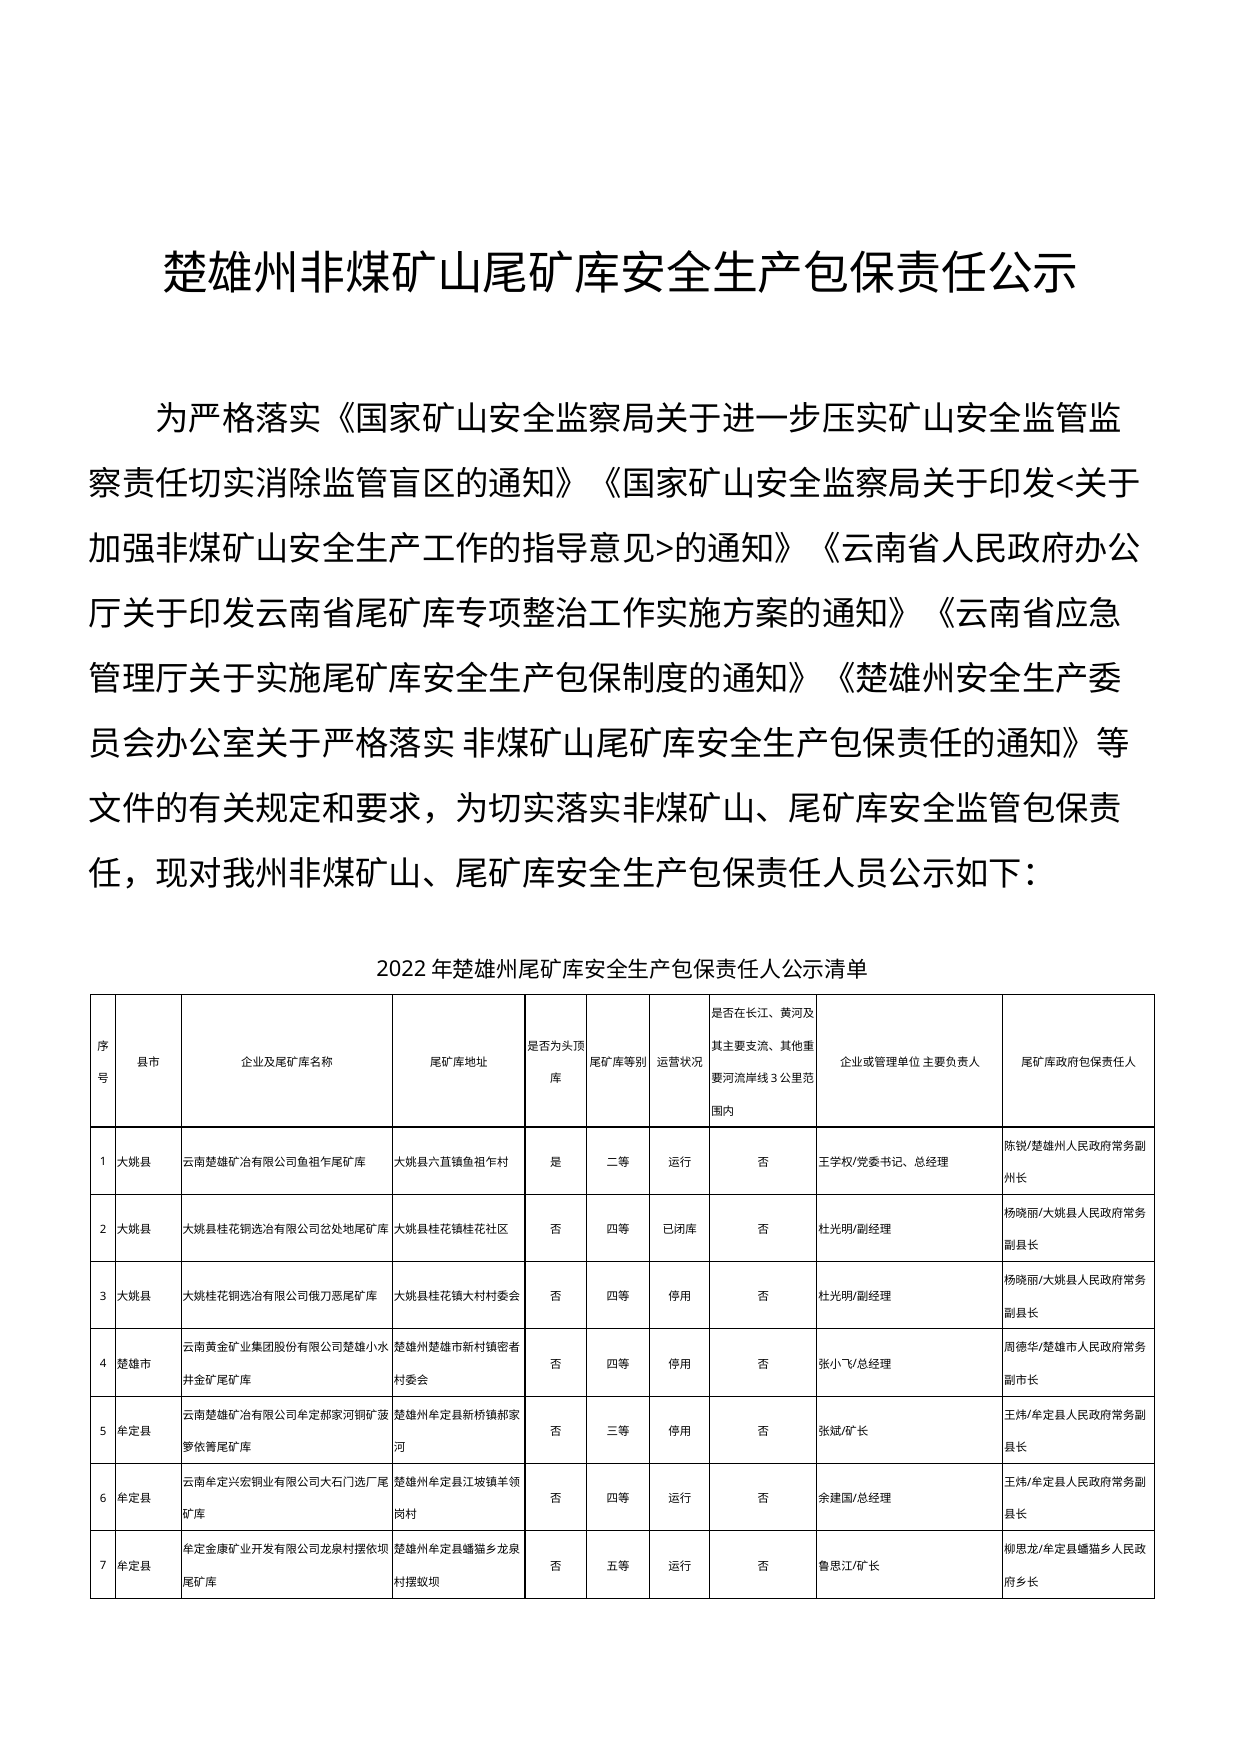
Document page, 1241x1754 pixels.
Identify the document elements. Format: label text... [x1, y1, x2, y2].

table_cell 运营状况 [650, 995, 709, 1126]
table_cell 王学权/党委书记、总经理 [817, 1128, 1002, 1194]
table_cell 否 [526, 1195, 586, 1261]
table_cell 运行 [650, 1531, 709, 1597]
table_cell 5 [91, 1397, 115, 1463]
table_cell 否 [710, 1128, 816, 1194]
table_cell 大姚县桂花铜选冶有限公司岔处地尾矿库 [182, 1195, 392, 1261]
table_cell 王炜/牟定县人民政府常务副县长 [1003, 1464, 1154, 1530]
table_cell 牟定县 [116, 1397, 181, 1463]
text 为严格落实《国家矿山安全监察局关于进一步压实矿山安全监管监察责任切实消除监管盲区的通知》《国家矿山安全监察局关于印发<关于加强非煤矿山安全生产工作的指导意见>的通知》《云南省人民政府办公厅关于印发云南省尾矿库专项整治工作实施方案的通知》《云南省应急管理厅关于实施尾矿库安全生产包保制度的通知》《楚雄州安全生产委员会办公室关于严格落实 非煤矿山尾矿库安全生产包保责任的通知》等文件的有关规定和要求，为切实落实非煤矿山、尾矿库安全监管包保责任，现对我州非煤矿山、尾矿库安全生产包保责任人员公示如下： [88, 383, 1152, 903]
table_cell 1 [91, 1128, 115, 1194]
table_cell 二等 [587, 1128, 649, 1194]
table_cell 停用 [650, 1262, 709, 1328]
table_cell 否 [526, 1464, 586, 1530]
table_cell 否 [526, 1397, 586, 1463]
table_cell 否 [710, 1262, 816, 1328]
table_cell 已闭库 [650, 1195, 709, 1261]
table_cell 运行 [650, 1464, 709, 1530]
table_cell 四等 [587, 1262, 649, 1328]
table_cell 楚雄州牟定县江坡镇羊领岗村 [393, 1464, 524, 1530]
table_cell 张小飞/总经理 [817, 1329, 1002, 1396]
table_cell 张斌/矿长 [817, 1397, 1002, 1463]
table_cell 云南牟定兴宏铜业有限公司大石门选厂尾矿库 [182, 1464, 392, 1530]
table_cell 停用 [650, 1329, 709, 1396]
table_cell 楚雄州牟定县新桥镇郝家河 [393, 1397, 524, 1463]
table_cell 大姚县桂花镇桂花社区 [393, 1195, 524, 1261]
table_cell 楚雄市 [116, 1329, 181, 1396]
table_cell 周德华/楚雄市人民政府常务副市长 [1003, 1329, 1154, 1396]
table_cell 否 [526, 1329, 586, 1396]
table_cell 尾矿库地址 [393, 995, 524, 1126]
table_cell 序号 [91, 995, 115, 1126]
table_cell 是否在长江、黄河及其主要支流、其他重要河流岸线3公里范围内 [710, 995, 816, 1126]
table_cell 企业及尾矿库名称 [182, 995, 392, 1126]
table_cell 四等 [587, 1464, 649, 1530]
table_cell 牟定县 [116, 1531, 181, 1597]
table_cell 停用 [650, 1397, 709, 1463]
table_cell 3 [91, 1262, 115, 1328]
table_cell 楚雄州楚雄市新村镇密者村委会 [393, 1329, 524, 1396]
table_cell 是 [526, 1128, 586, 1194]
table_cell 杜光明/副经理 [817, 1195, 1002, 1261]
table_cell 大姚县桂花镇大村村委会 [393, 1262, 524, 1328]
table_cell 否 [710, 1464, 816, 1530]
table_cell 牟定金康矿业开发有限公司龙泉村摆依坝尾矿库 [182, 1531, 392, 1597]
table_cell 大姚县 [116, 1262, 181, 1328]
text 楚雄州非煤矿山尾矿库安全生产包保责任公示 [88, 221, 1152, 318]
table_cell 县市 [116, 995, 181, 1126]
table_cell 四等 [587, 1195, 649, 1261]
table_cell 杜光明/副经理 [817, 1262, 1002, 1328]
table_cell 云南黄金矿业集团股份有限公司楚雄小水井金矿尾矿库 [182, 1329, 392, 1396]
table_cell 大姚县 [116, 1128, 181, 1194]
table_cell 三等 [587, 1397, 649, 1463]
table_cell 7 [91, 1531, 115, 1597]
table_cell 杨晓丽/大姚县人民政府常务副县长 [1003, 1262, 1154, 1328]
table_cell 云南楚雄矿冶有限公司鱼祖乍尾矿库 [182, 1128, 392, 1194]
table_cell 2 [91, 1195, 115, 1261]
table_cell 否 [710, 1195, 816, 1261]
table_cell 否 [526, 1262, 586, 1328]
table_cell 否 [526, 1531, 586, 1597]
table_cell 尾矿库等别 [587, 995, 649, 1126]
table_cell 鲁思江/矿长 [817, 1531, 1002, 1597]
table_cell 牟定县 [116, 1464, 181, 1530]
table_cell 大姚桂花铜选冶有限公司俄刀恶尾矿库 [182, 1262, 392, 1328]
table_cell 楚雄州牟定县蟠猫乡龙泉村摆蚁坝 [393, 1531, 524, 1597]
table_cell 4 [91, 1329, 115, 1396]
table_header 2022年楚雄州尾矿库安全生产包保责任人公示清单 [90, 940, 1154, 994]
table_cell 是否为头顶库 [526, 995, 586, 1126]
table_cell 余建国/总经理 [817, 1464, 1002, 1530]
table_cell 大姚县六苴镇鱼祖乍村 [393, 1128, 524, 1194]
table_cell 6 [91, 1464, 115, 1530]
table_cell 大姚县 [116, 1195, 181, 1261]
table_cell 企业或管理单位 主要负责人 [817, 995, 1002, 1126]
table_cell 杨晓丽/大姚县人民政府常务副县长 [1003, 1195, 1154, 1261]
table_cell 云南楚雄矿冶有限公司牟定郝家河铜矿菠箩依箐尾矿库 [182, 1397, 392, 1463]
table_cell 四等 [587, 1329, 649, 1396]
table_cell 柳思龙/牟定县蟠猫乡人民政府乡长 [1003, 1531, 1154, 1597]
table_cell 否 [710, 1329, 816, 1396]
table_cell 王炜/牟定县人民政府常务副县长 [1003, 1397, 1154, 1463]
table_cell 尾矿库政府包保责任人 [1003, 995, 1154, 1126]
table_cell 五等 [587, 1531, 649, 1597]
table_cell 运行 [650, 1128, 709, 1194]
table_cell 陈锐/楚雄州人民政府常务副州长 [1003, 1128, 1154, 1194]
table_cell 否 [710, 1397, 816, 1463]
table_cell 否 [710, 1531, 816, 1597]
